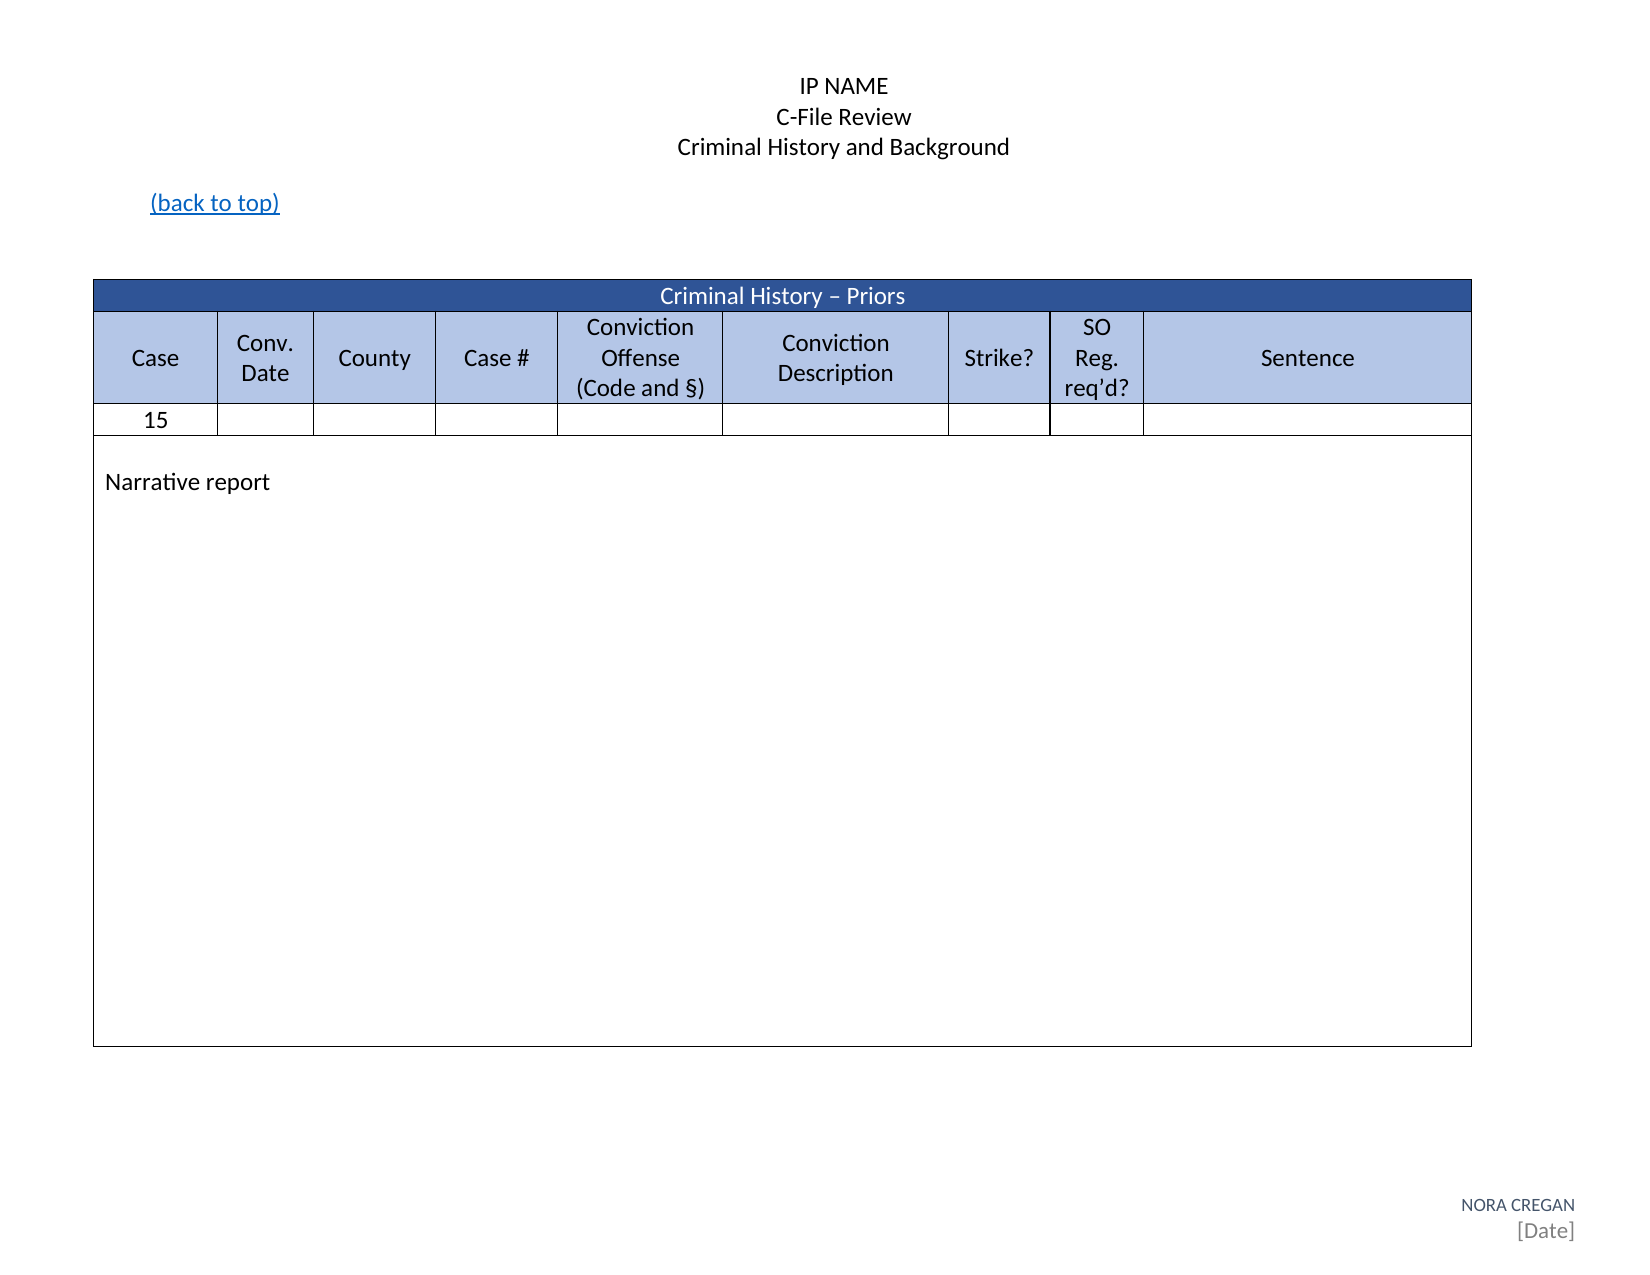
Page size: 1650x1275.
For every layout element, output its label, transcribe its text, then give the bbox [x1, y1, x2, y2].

table_cell Strike? [949, 312, 1049, 403]
table_cell County [314, 312, 435, 403]
table_cell Conv. Date [218, 312, 313, 403]
table_cell Conviction Description [723, 312, 948, 403]
table_cell [558, 404, 722, 435]
table_cell [949, 404, 1049, 435]
table_cell Case # [436, 312, 557, 403]
table_cell [723, 404, 948, 435]
table_cell [1051, 404, 1143, 435]
table_cell Case [94, 312, 217, 403]
table_header Criminal History – Priors [94, 280, 1471, 311]
table_cell [436, 404, 557, 435]
table_cell [314, 404, 435, 435]
table_cell Sentence [1144, 312, 1471, 403]
table_cell Conviction Offense (Code and §) [558, 312, 722, 403]
list (back to top) [150, 187, 1575, 218]
table_cell [218, 404, 313, 435]
table_cell SO Reg. req’d? [1051, 312, 1143, 403]
table_cell Narrative report [94, 436, 1471, 1046]
table_cell 15 [94, 404, 217, 435]
table_cell [1144, 404, 1471, 435]
